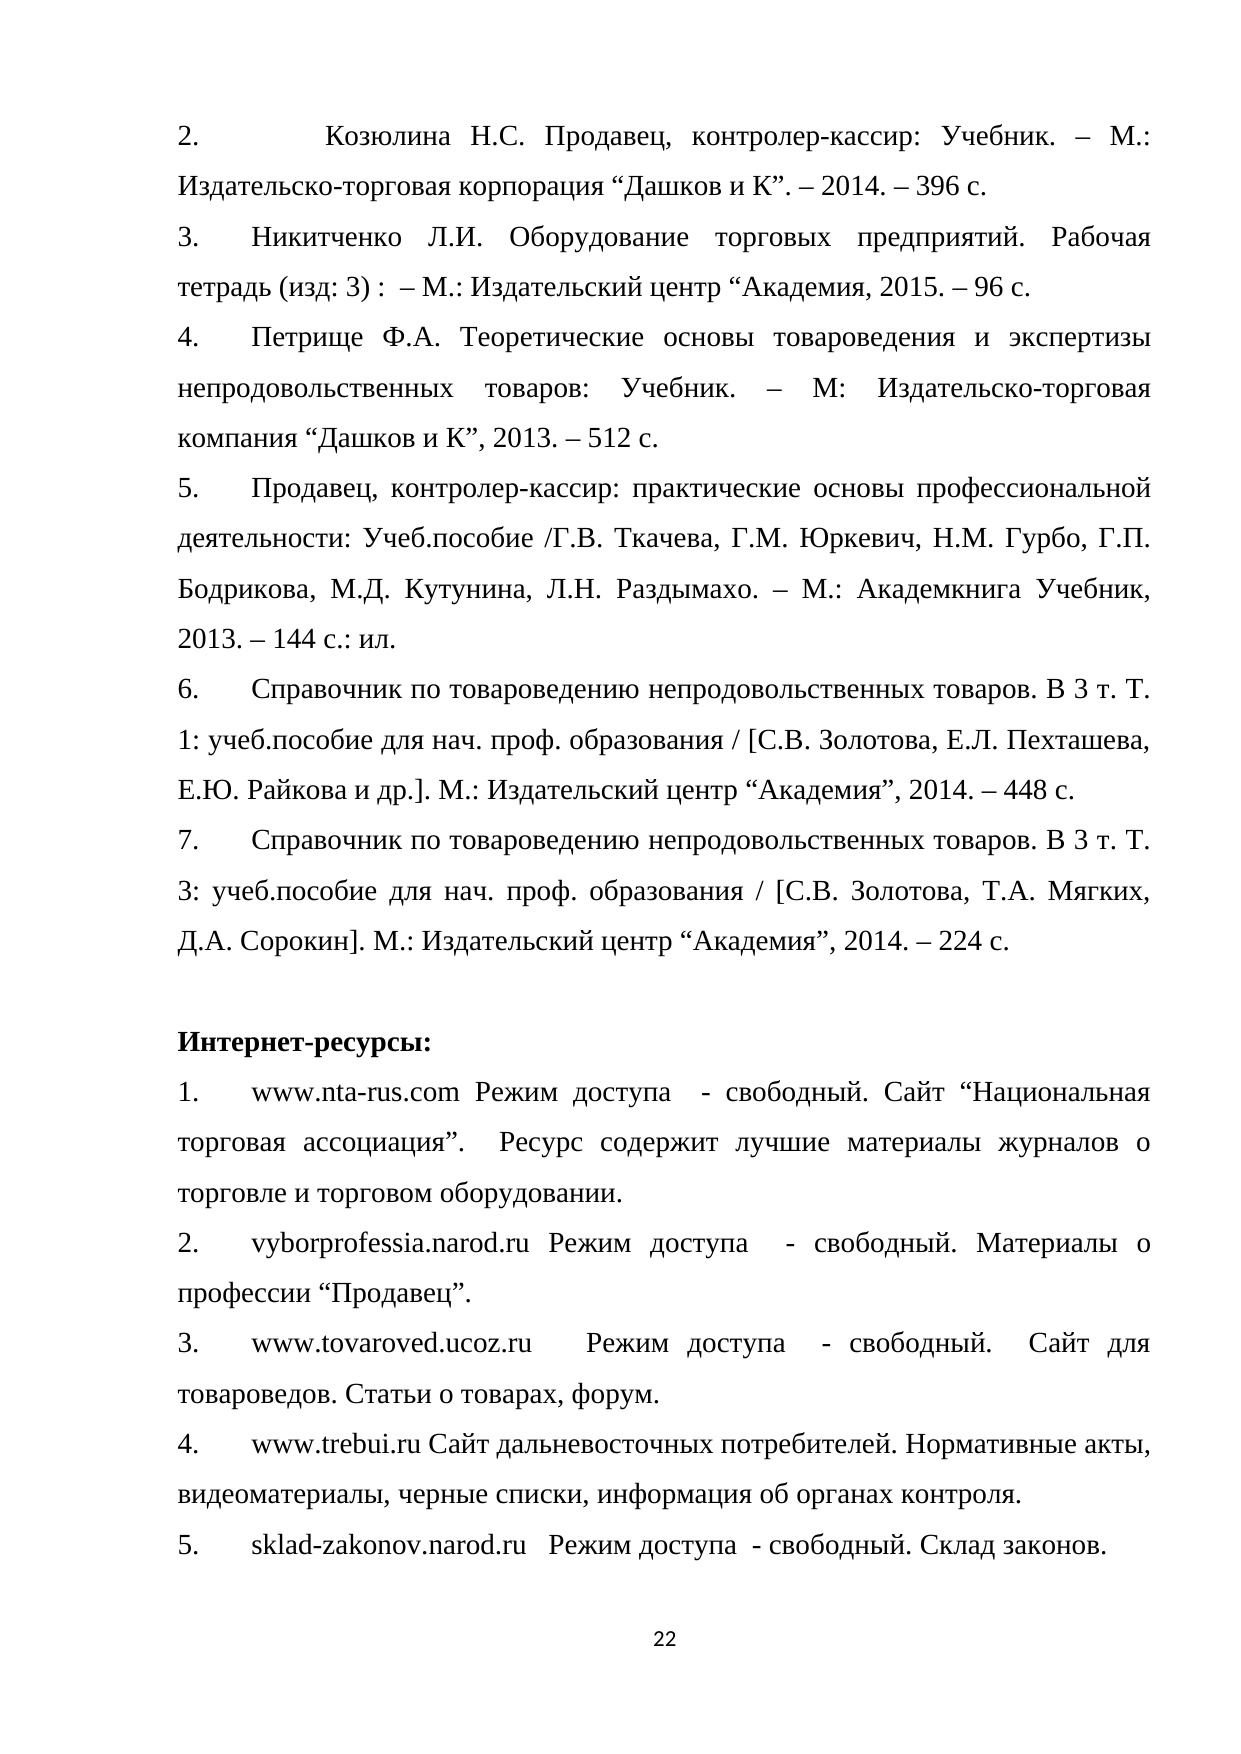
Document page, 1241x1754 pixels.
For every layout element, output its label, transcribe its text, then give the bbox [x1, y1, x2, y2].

text 6. Справочник по товароведению непродовольственных товаров. В 3 т. Т. 1: учеб.пособие для нач. проф. образования / [С.В. Золотова, Е.Л. Пехташева, Е.Ю. Райкова и др.]. М.: Издательский центр “Академия”, 2014. – 448 с. [177, 672, 1152, 806]
text 4. Петрище Ф.А. Теоретические основы товароведения и экспертизы непродовольственных товаров: Учебник. – М: Издательско-торговая компания “Дашков и К”, 2013. – 512 с. [177, 319, 1152, 453]
text Интернет-ресурсы: [177, 1024, 1152, 1057]
text 3. www.tovaroved.ucoz.ru Режим доступа - свободный. Сайт для товароведов. Статьи о товарах, форум. [177, 1326, 1152, 1409]
text 4. www.trebui.ru Сайт дальневосточных потребителей. Нормативные акты, видеоматериалы, черные списки, информация об органах контроля. [177, 1426, 1152, 1510]
text 5. Продавец, контролер-кассир: практические основы профессиональной деятельности: Учеб.пособие /Г.В. Ткачева, Г.М. Юркевич, Н.М. Гурбо, Г.П. Бодрикова, М.Д. Кутунина, Л.Н. Раздымахо. – М.: Академкнига Учебник, 2013. – 144 с.: ил. [177, 470, 1152, 655]
text 2. Козюлина Н.С. Продавец, контролер-кассир: Учебник. – М.: Издательско-торговая корпорация “Дашков и К”. – 2014. – 396 с. [177, 118, 1152, 202]
text 2. vyborprofessia.narod.ru Режим доступа - свободный. Материалы о профессии “Продавец”. [177, 1225, 1152, 1309]
text 5. sklad-zakonov.narod.ru Режим доступа - свободный. Склад законов. [177, 1527, 1152, 1560]
text 7. Справочник по товароведению непродовольственных товаров. В 3 т. Т. 3: учеб.пособие для нач. проф. образования / [С.В. Золотова, Т.А. Мягких, Д.А. Сорокин]. М.: Издательский центр “Академия”, 2014. – 224 с. [177, 822, 1152, 957]
text 1. www.nta-rus.com Режим доступа - свободный. Сайт “Национальная торговая ассоциация”. Ресурс содержит лучшие материалы журналов о торговле и торговом оборудовании. [177, 1074, 1152, 1208]
text 3. Никитченко Л.И. Оборудование торговых предприятий. Рабочая тетрадь (изд: 3) : – М.: Издательский центр “Академия, 2015. – 96 с. [177, 219, 1152, 303]
